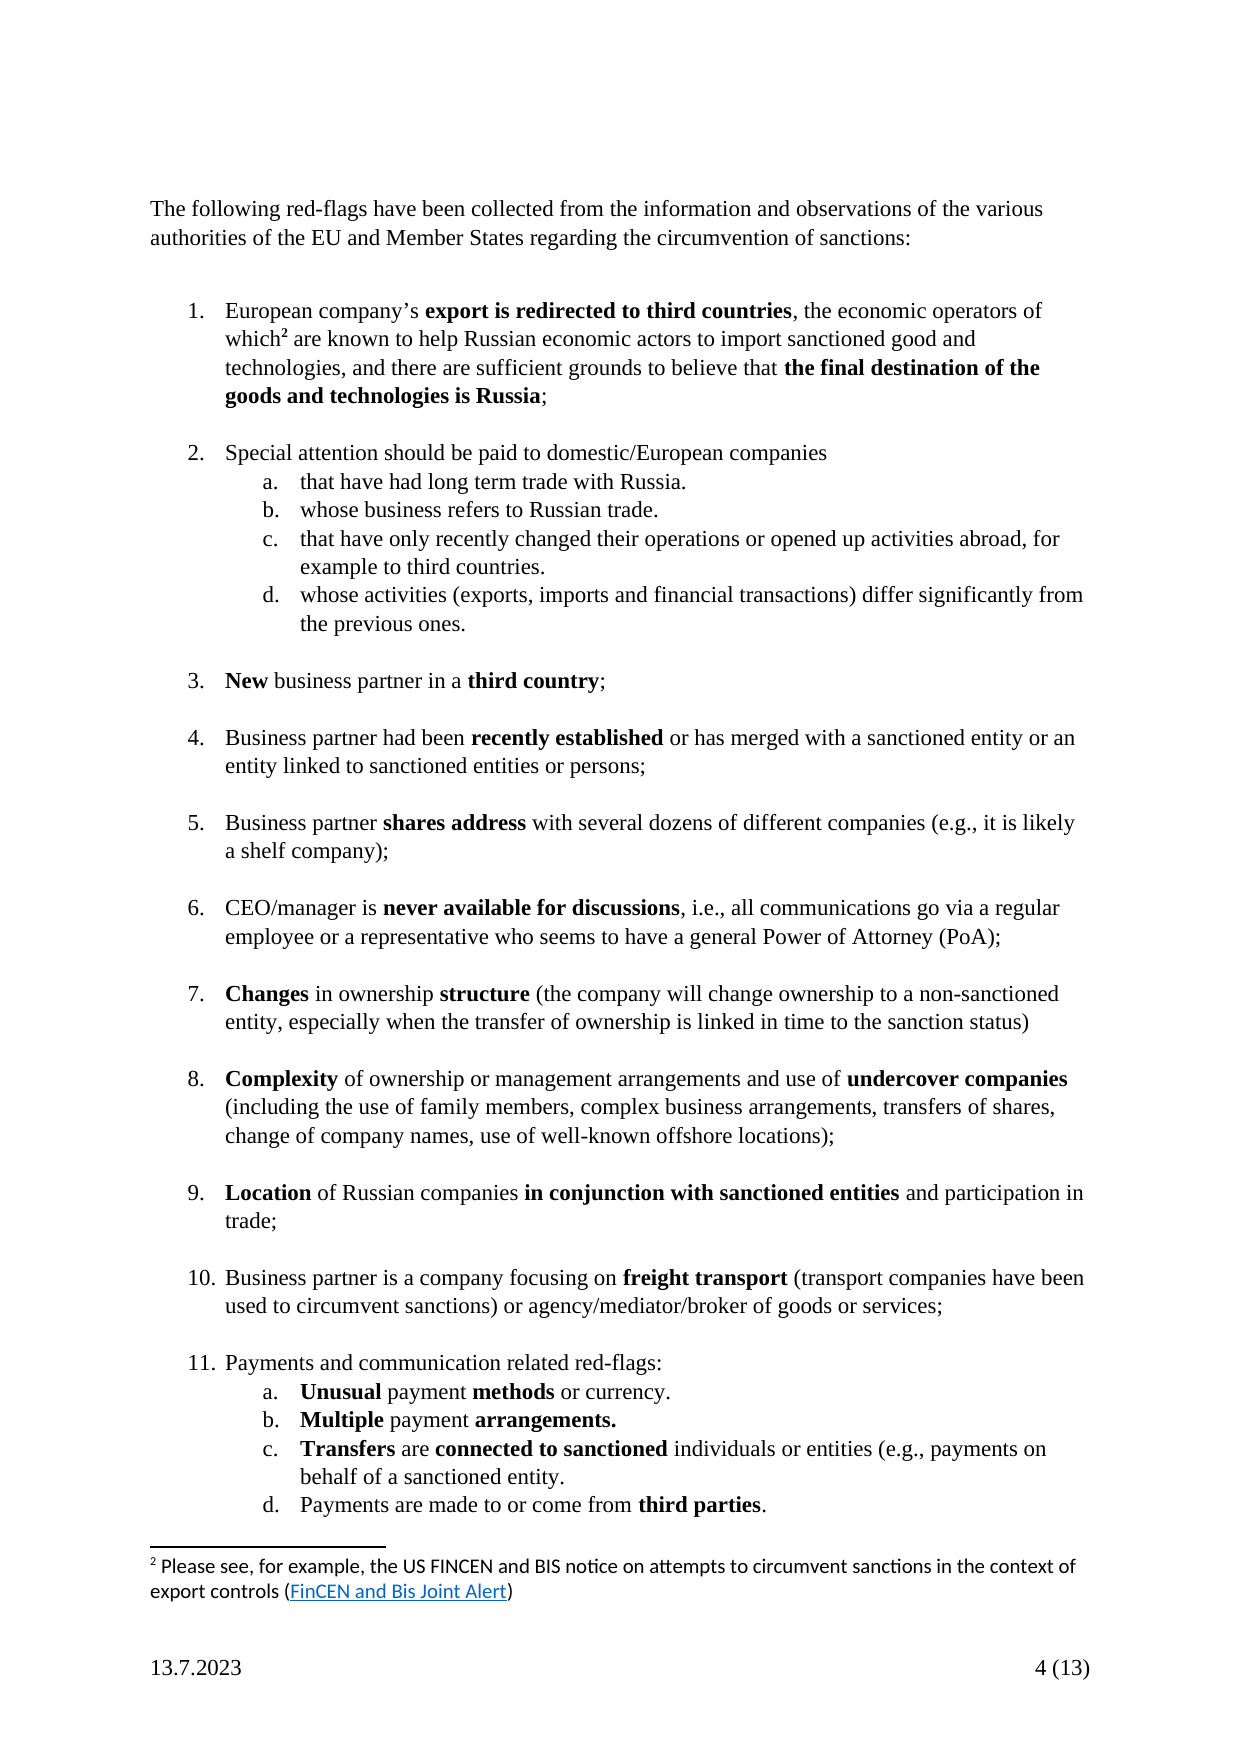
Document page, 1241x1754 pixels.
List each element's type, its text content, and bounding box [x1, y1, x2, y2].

list Unusual payment methods or currency. [262, 1378, 1090, 1404]
list CEO/manager is never available for discussions, i.e., all communications go via a regular employee or a representative who seems to have a general Power of Attorney (PoA); [187, 894, 1090, 949]
list Changes in ownership structure (the company will change ownership to a non-sanctioned entity, especially when the transfer of ownership is linked in time to the sanction status) [187, 979, 1090, 1034]
list that have had long term trade with Russia. [262, 468, 1090, 494]
text The following red-flags have been collected from the information and observations of the various authorities of the EU and Member States regarding the circumvention of sanctions: [150, 195, 1090, 250]
list Location of Russian companies in conjunction with sanctioned entities and participation in trade; [187, 1179, 1090, 1233]
list that have only recently changed their operations or opened up activities abroad, for example to third countries. [262, 524, 1090, 579]
list Business partner is a company focusing on freight transport (transport companies have been used to circumvent sanctions) or agency/mediator/broker of goods or services; [187, 1264, 1090, 1319]
list Business partner had been recently established or has merged with a sanctioned entity or an entity linked to sanctioned entities or persons; [187, 724, 1090, 778]
list Multiple payment arrangements. [262, 1406, 1090, 1432]
list whose business refers to Russian trade. [262, 496, 1090, 522]
list Payments and communication related red-flags: [187, 1349, 1090, 1376]
list Business partner shares address with several dozens of different companies (e.g., it is likely a shelf company); [187, 809, 1090, 864]
list Complexity of ownership or management arrangements and use of undercover companies (including the use of family members, complex business arrangements, transfers of shares, change of company names, use of well-known offshore locations); [187, 1065, 1090, 1148]
list New business partner in a third country; [187, 667, 1090, 693]
list whose activities (exports, imports and financial transactions) differ significantly from the previous ones. [262, 581, 1090, 636]
list Transfers are connected to sanctioned individuals or entities (e.g., payments on behalf of a sanctioned entity. [262, 1434, 1090, 1489]
list Special attention should be paid to domestic/European companies [187, 439, 1090, 466]
list European company’s export is redirected to third countries, the economic operators of which are known to help Russian economic actors to import sanctioned good and technologies, and there are sufficient grounds to believe that the final destination of the goods and technologies is Russia; [187, 297, 1090, 409]
list Payments are made to or come from third parties. [262, 1491, 1090, 1518]
